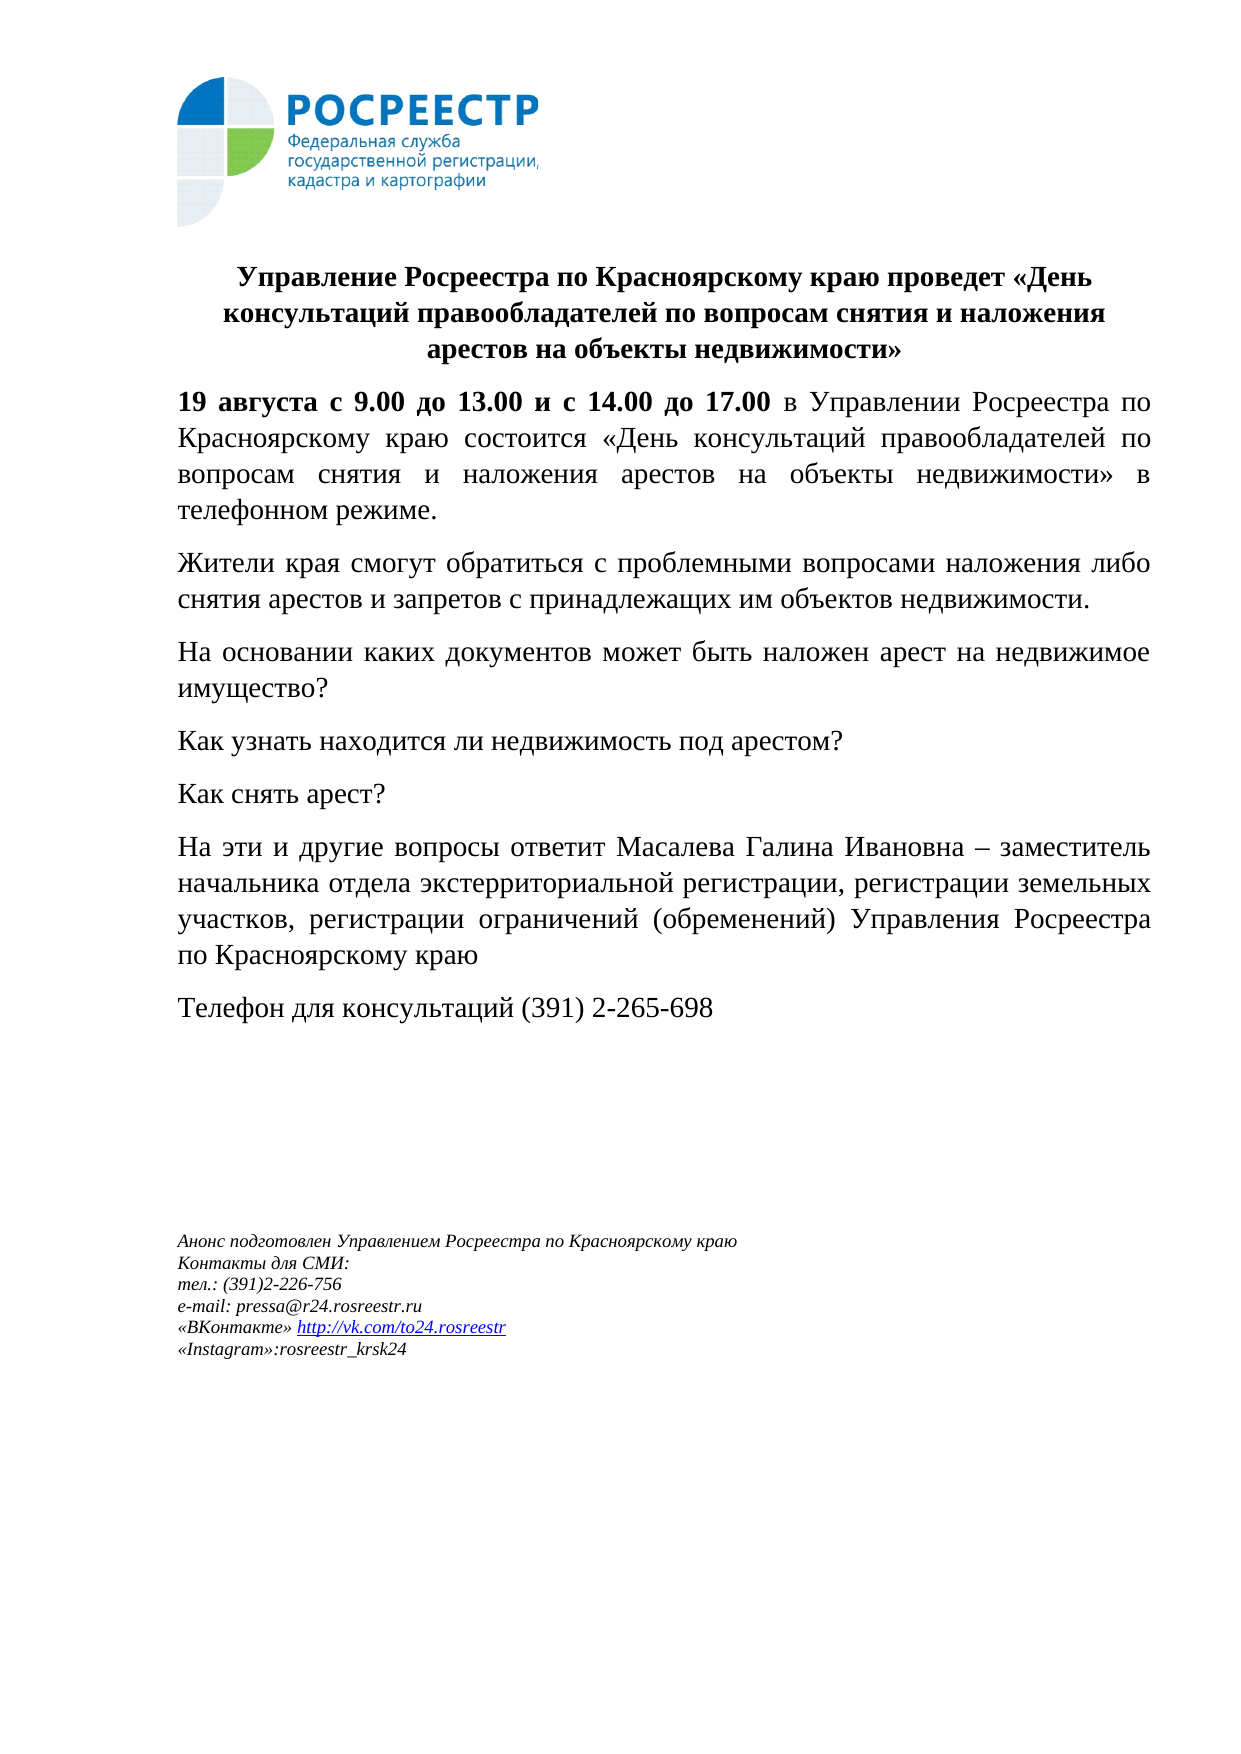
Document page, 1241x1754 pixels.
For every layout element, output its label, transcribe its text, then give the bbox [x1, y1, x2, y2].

text На основании каких документов может быть наложен арест на недвижимое имущество? [177, 634, 1152, 704]
text Как узнать находится ли недвижимость под арестом? [177, 723, 1152, 757]
text е-mail: pressa@r24.rosreestr.ru [177, 1295, 1152, 1316]
text Контакты для СМИ: [177, 1252, 1152, 1273]
text «ВКонтакте» http://vk.com/to24.rosreestr [177, 1316, 1152, 1338]
text «Instagram»:rosreestr_krsk24 [177, 1338, 1152, 1359]
text Анонс подготовлен Управлением Росреестра по Красноярскому краю [177, 1230, 1152, 1252]
text Жители края смогут обратиться с проблемными вопросами наложения либо снятия арестов и запретов с принадлежащих им объектов недвижимости. [177, 545, 1152, 615]
text Телефон для консультаций (391) 2-265-698 [177, 990, 1152, 1023]
picture [177, 77, 539, 227]
text Как снять арест? [177, 776, 1152, 809]
text На эти и другие вопросы ответит Масалева Галина Ивановна – заместитель начальника отдела экстерриториальной регистрации, регистрации земельных участков, регистрации ограничений (обременений) Управления Росреестра по Красноярскому краю [177, 829, 1152, 971]
text 19 августа с 9.00 до 13.00 и с 14.00 до 17.00 в Управлении Росреестра по Красноярскому краю состоится «День консультаций правообладателей по вопросам снятия и наложения арестов на объекты недвижимости» в телефонном режиме. [177, 384, 1152, 526]
text Управление Росреестра по Красноярскому краю проведет «День консультаций правообладателей по вопросам снятия и наложения арестов на объекты недвижимости» [177, 259, 1152, 364]
text тел.: (391)2-226-756 [177, 1273, 1152, 1295]
